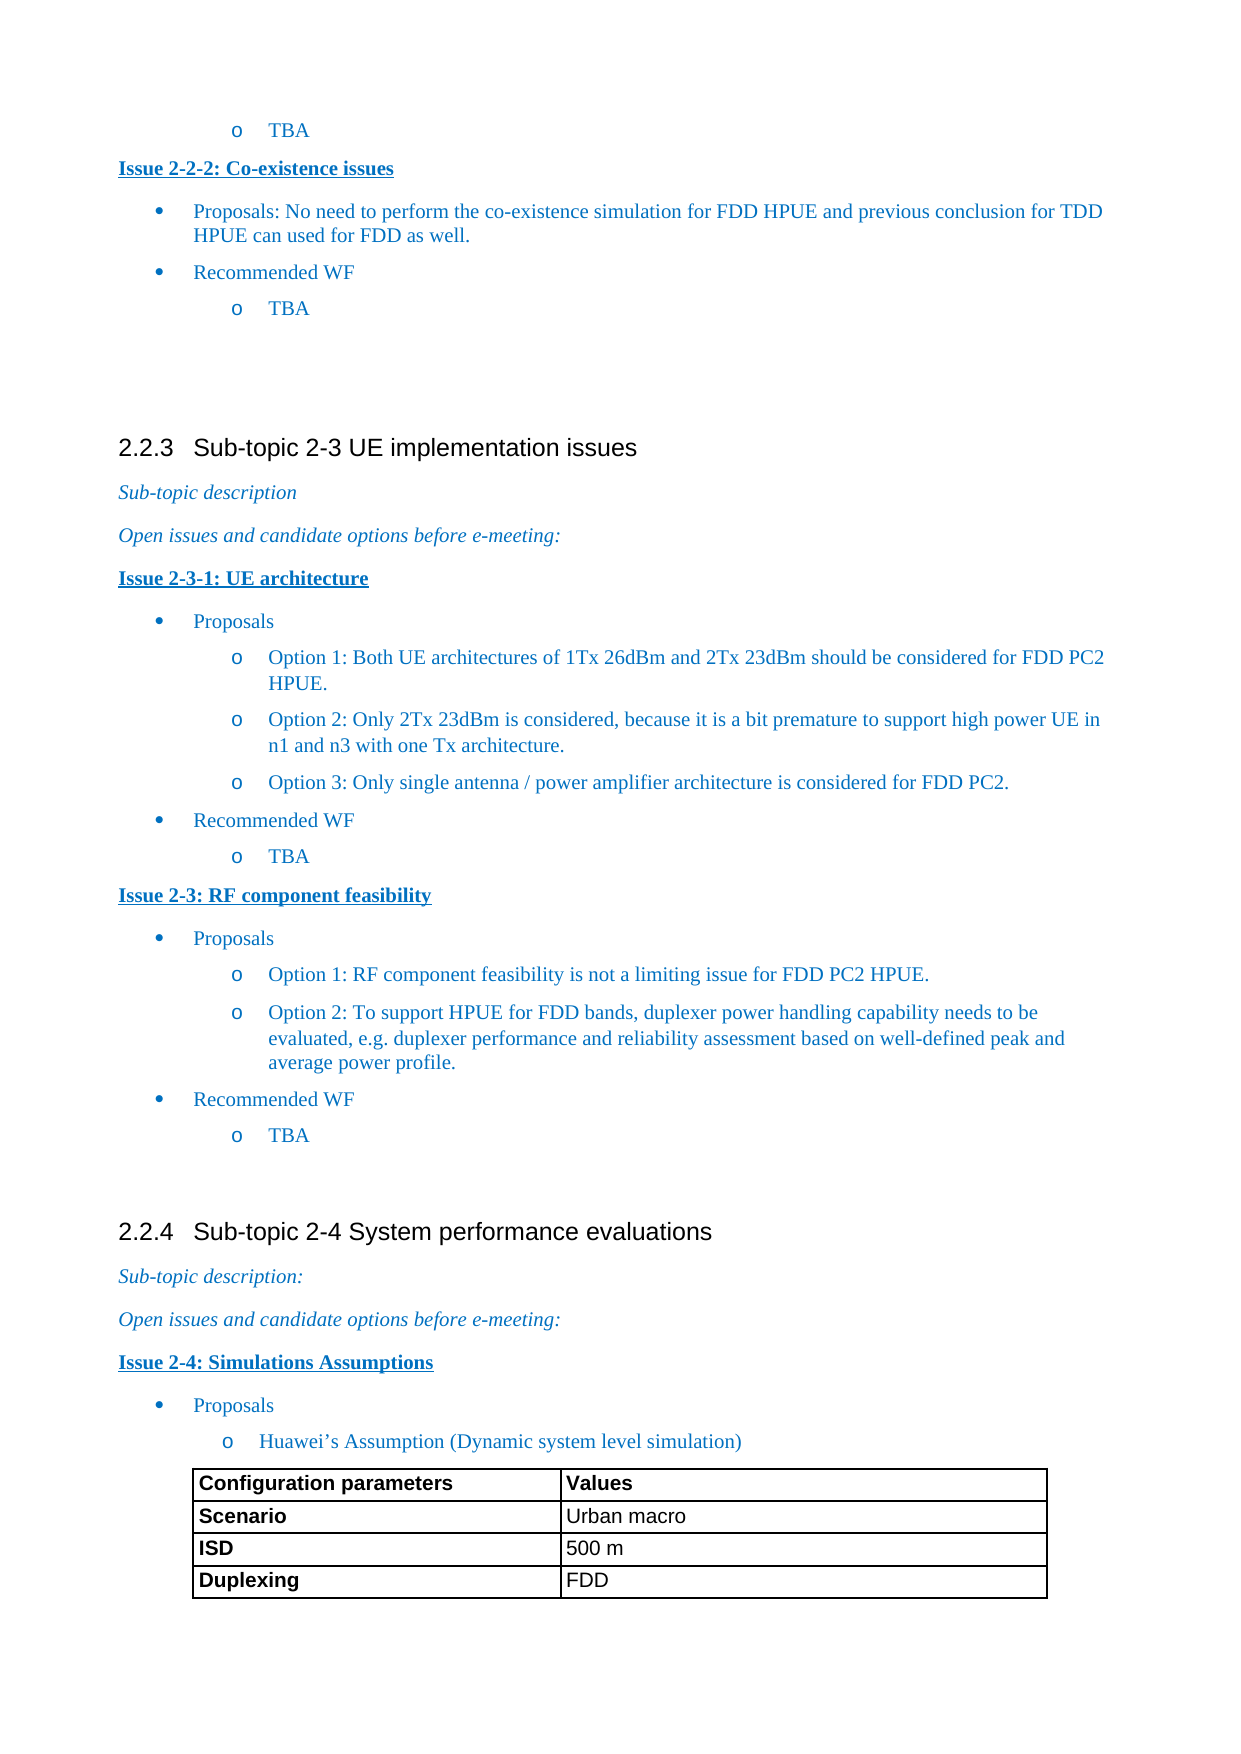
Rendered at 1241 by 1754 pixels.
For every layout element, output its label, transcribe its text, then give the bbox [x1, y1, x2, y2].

list Recommended WF [156, 260, 1122, 284]
table_header Values [562, 1470, 1046, 1500]
list Option 1: Both UE architectures of 1Tx 26dBm and 2Tx 23dBm should be considered for FDD PC2 HPUE. [231, 645, 1122, 695]
table_cell Urban macro [562, 1502, 1046, 1532]
list TBA [231, 1123, 1122, 1149]
subtitle Sub-topic 2-4 System performance evaluations [118, 1217, 1122, 1246]
list TBA [231, 296, 1122, 322]
list Option 2: To support HPUE for FDD bands, duplexer power handling capability needs to be evaluated, e.g. duplexer performance and reliability assessment based on well-defined peak and average power profile. [231, 1000, 1122, 1074]
list Recommended WF [156, 808, 1122, 832]
table_cell FDD [562, 1567, 1046, 1597]
list Proposals [156, 1393, 1122, 1417]
list Huawei’s Assumption (Dynamic system level simulation) [221, 1429, 1122, 1455]
list Recommended WF [156, 1087, 1122, 1111]
table_cell ISD [194, 1534, 560, 1565]
list Option 2: Only 2Tx 23dBm is considered, because it is a bit premature to support high power UE in n1 and n3 with one Tx architecture. [231, 707, 1122, 757]
text Issue 2-4: Simulations Assumptions [118, 1350, 1122, 1374]
text Issue 2-3: RF component feasibility [118, 883, 1122, 907]
table_cell 500 m [562, 1534, 1046, 1565]
list Proposals [156, 926, 1122, 949]
list Option 3: Only single antenna / power amplifier architecture is considered for FDD PC2. [231, 770, 1122, 795]
table_cell Scenario [194, 1502, 560, 1532]
table_header Configuration parameters [194, 1470, 560, 1500]
text Issue 2-2-2: Co-existence issues [118, 156, 1122, 180]
list Option 1: RF component feasibility is not a limiting issue for FDD PC2 HPUE. [231, 962, 1122, 988]
text Open issues and candidate options before e-meeting: [118, 1307, 1122, 1331]
table_cell Duplexing [194, 1567, 560, 1597]
list Proposals [156, 608, 1122, 633]
text Issue 2-3-1: UE architecture [118, 566, 1122, 590]
list TBA [231, 844, 1122, 870]
text Sub-topic description [118, 480, 1122, 504]
text Sub-topic description: [118, 1264, 1122, 1288]
list Proposals: No need to perform the co-existence simulation for FDD HPUE and previous conclusion for TDD HPUE can used for FDD as well. [156, 199, 1122, 247]
list TBA [231, 118, 1122, 144]
text Open issues and candidate options before e-meeting: [118, 523, 1122, 547]
subtitle Sub-topic 2-3 UE implementation issues [118, 433, 1122, 461]
